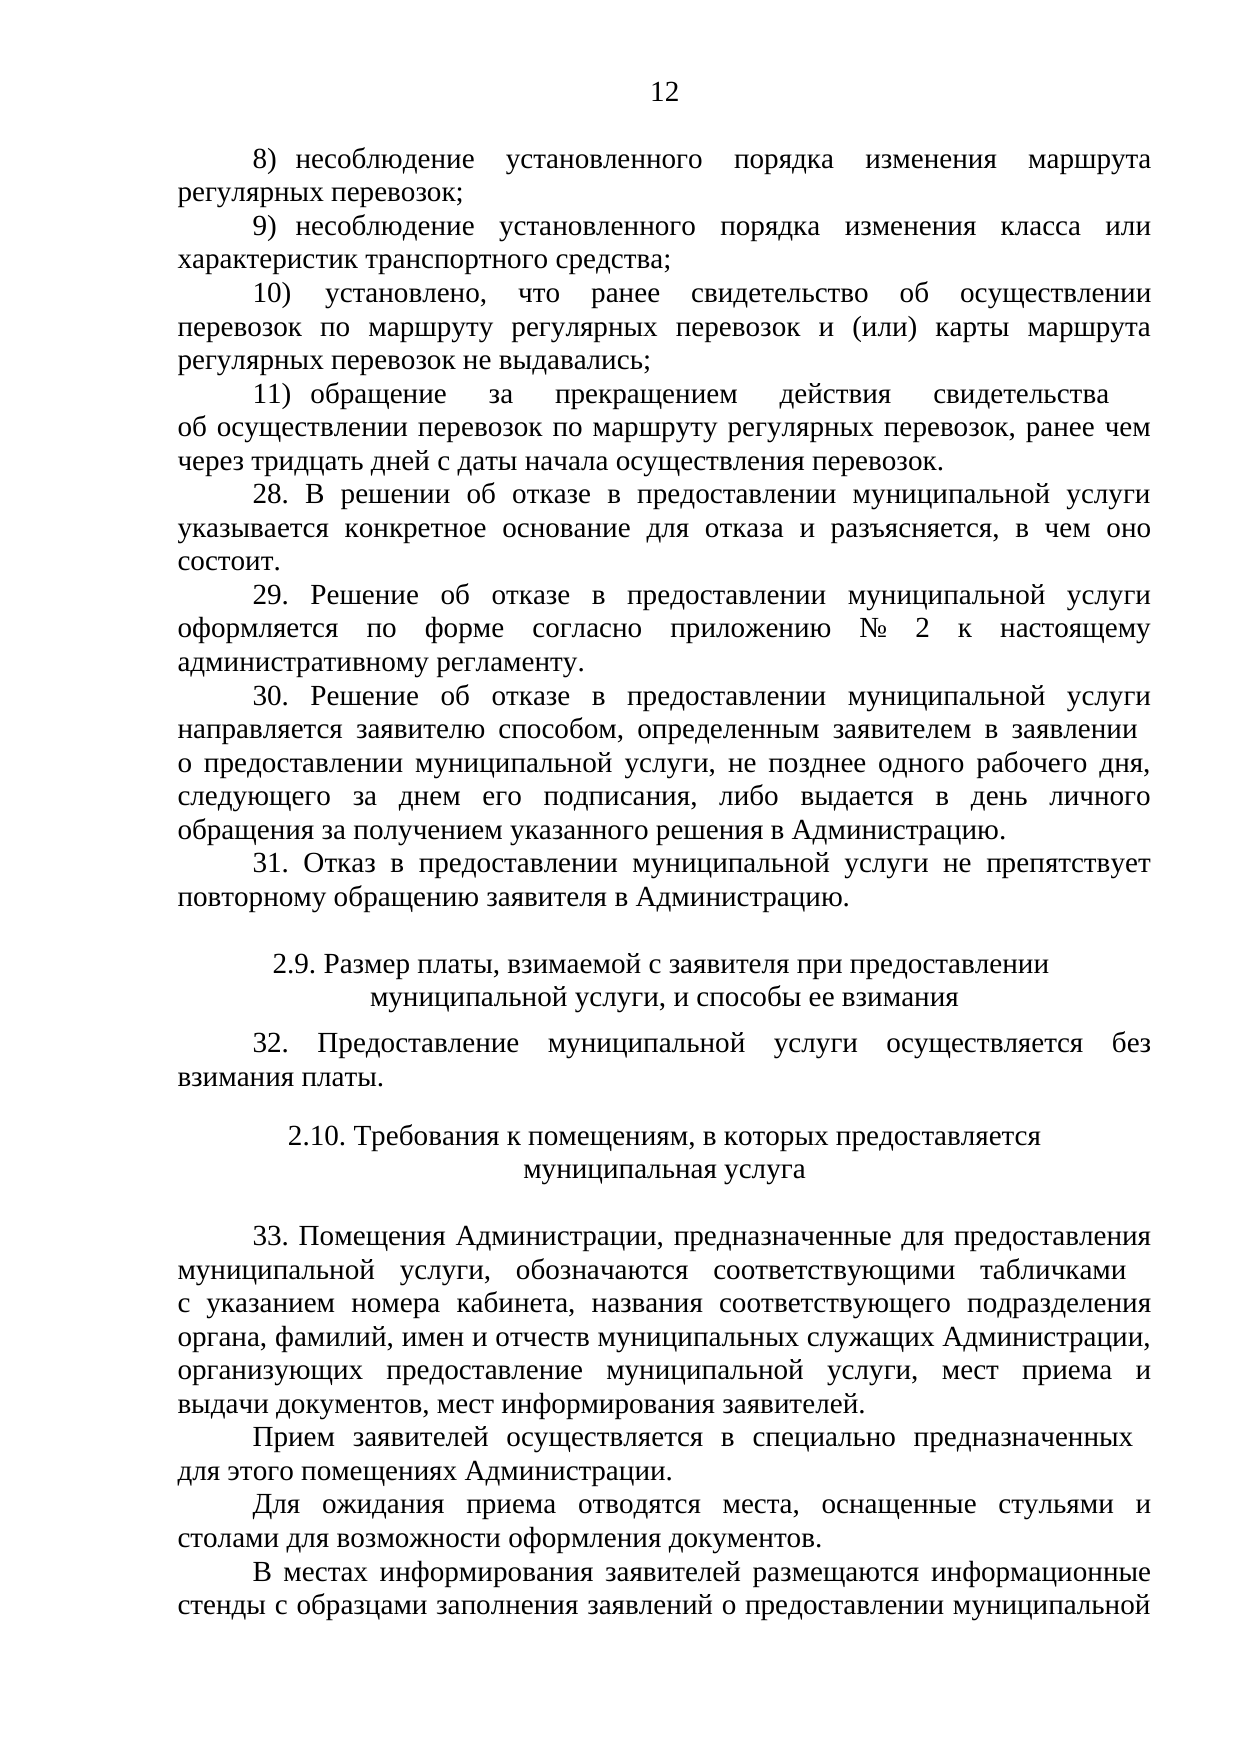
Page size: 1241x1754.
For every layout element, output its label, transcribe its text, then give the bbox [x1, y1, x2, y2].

text 2.10. Требования к помещениям, в которых предоставляется [177, 1118, 1152, 1151]
text 8) несоблюдение установленного порядка изменения маршрута регулярных перевозок; [177, 141, 1152, 208]
text 32. Предоставление муниципальной услуги осуществляется без взимания платы. [177, 1026, 1152, 1093]
text 11) обращение за прекращением действия свидетельства об осуществлении перевозок по маршруту регулярных перевозок, ранее чем через тридцать дней с даты начала осуществления перевозок. [177, 376, 1152, 476]
text муниципальная услуга [177, 1151, 1152, 1185]
text 30. Решение об отказе в предоставлении муниципальной услуги направляется заявителю способом, определенным заявителем в заявлении о предоставлении муниципальной услуги, не позднее одного рабочего дня, следующего за днем его подписания, либо выдается в день личного обращения за получением указанного решения в Администрацию. [177, 678, 1152, 845]
text 10) установлено, что ранее свидетельство об осуществлении перевозок по маршруту регулярных перевозок и (или) карты маршрута регулярных перевозок не выдавались; [177, 275, 1152, 376]
text 28. В решении об отказе в предоставлении муниципальной услуги указывается конкретное основание для отказа и разъясняется, в чем оно состоит. [177, 476, 1152, 577]
text 33. Помещения Администрации, предназначенные для предоставления муниципальной услуги, обозначаются соответствующими табличками с указанием номера кабинета, названия соответствующего подразделения органа, фамилий, имен и отчеств муниципальных служащих Администрации, организующих предоставление муниципальной услуги, мест приема и выдачи документов, мест информирования заявителей. [177, 1218, 1152, 1419]
text Прием заявителей осуществляется в специально предназначенных для этого помещениях Администрации. [177, 1419, 1152, 1487]
text 2.9. Размер платы, взимаемой с заявителя при предоставлении муниципальной услуги, и способы ее взимания [177, 946, 1152, 1013]
text 9) несоблюдение установленного порядка изменения класса или характеристик транспортного средства; [177, 208, 1152, 275]
text 31. Отказ в предоставлении муниципальной услуги не препятствует повторному обращению заявителя в Администрацию. [177, 845, 1152, 912]
text Для ожидания приема отводятся места, оснащенные стульями и столами для возможности оформления документов. [177, 1487, 1152, 1554]
text 29. Решение об отказе в предоставлении муниципальной услуги оформляется по форме согласно приложению № 2 к настоящему административному регламенту. [177, 577, 1152, 678]
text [177, 1554, 1152, 1621]
